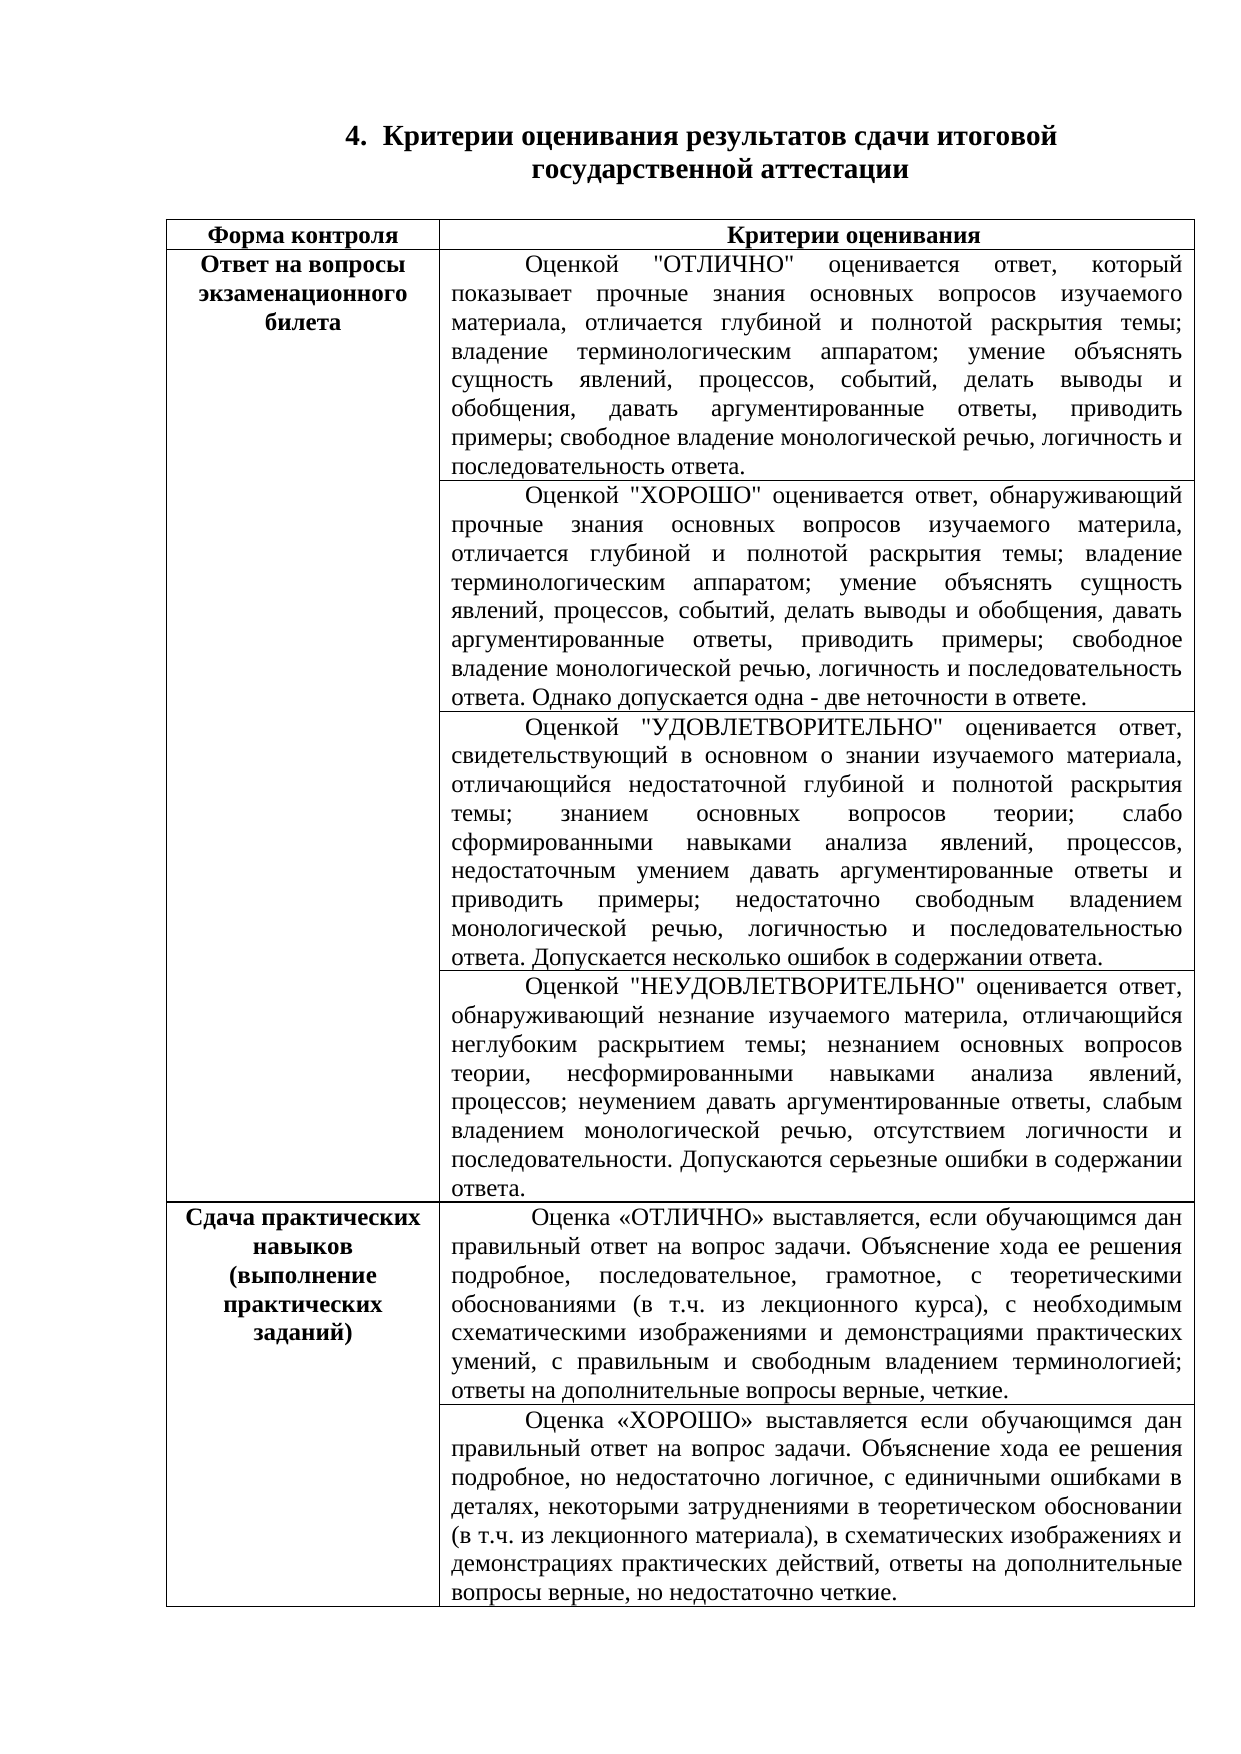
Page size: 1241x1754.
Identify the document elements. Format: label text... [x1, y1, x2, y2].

table_cell Оценкой "ОТЛИЧНО" оценивается ответ, который показывает прочные знания основных вопросов изучаемого материала, отличается глубиной и полнотой раскрытия темы; владение терминологическим аппаратом; умение объяснять сущность явлений, процессов, событий, делать выводы и обобщения, давать аргументированные ответы, приводить примеры; свободное владение монологической речью, логичность и последовательность ответа. [440, 250, 1194, 479]
table_cell Оценкой "ХОРОШО" оценивается ответ, обнаруживающий прочные знания основных вопросов изучаемого материла, отличается глубиной и полнотой раскрытия темы; владение терминологическим аппаратом; умение объяснять сущность явлений, процессов, событий, делать выводы и обобщения, давать аргументированные ответы, приводить примеры; свободное владение монологической речью, логичность и последовательность ответа. Однако допускается одна - две неточности в ответе. [440, 481, 1194, 711]
list Критерии оценивания результатов сдачи итоговой государственной аттестации [251, 118, 1152, 185]
table_cell Оценкой "НЕУДОВЛЕТВОРИТЕЛЬНО" оценивается ответ, обнаруживающий незнание изучаемого материла, отличающийся неглубоким раскрытием темы; незнанием основных вопросов теории, несформированными навыками анализа явлений, процессов; неумением давать аргументированные ответы, слабым владением монологической речью, отсутствием логичности и последовательности. Допускаются серьезные ошибки в содержании ответа. [440, 971, 1194, 1201]
table_cell Оценкой "УДОВЛЕТВОРИТЕЛЬНО" оценивается ответ, свидетельствующий в основном о знании изучаемого материала, отличающийся недостаточной глубиной и полнотой раскрытия темы; знанием основных вопросов теории; слабо сформированными навыками анализа явлений, процессов, недостаточным умением давать аргументированные ответы и приводить примеры; недостаточно свободным владением монологической речью, логичностью и последовательностью ответа. Допускается несколько ошибок в содержании ответа. [440, 712, 1194, 970]
table_cell Оценка «ОТЛИЧНО» выставляется, если обучающимся дан правильный ответ на вопрос задачи. Объяснение хода ее решения подробное, последовательное, грамотное, с теоретическими обоснованиями (в т.ч. из лекционного курса), с необходимым схематическими изображениями и демонстрациями практических умений, с правильным и свободным владением терминологией; ответы на дополнительные вопросы верные, четкие. [440, 1203, 1194, 1404]
table_header Форма контроля [167, 220, 439, 248]
table_cell Оценка «ХОРОШО» выставляется если обучающимся дан правильный ответ на вопрос задачи. Объяснение хода ее решения подробное, но недостаточно логичное, с единичными ошибками в деталях, некоторыми затруднениями в теоретическом обосновании (в т.ч. из лекционного материала), в схематических изображениях и демонстрациях практических действий, ответы на дополнительные вопросы верные, но недостаточно четкие. [440, 1405, 1194, 1606]
table_cell Ответ на вопросы экзаменационного билета [167, 250, 439, 1201]
table_header Критерии оценивания [440, 220, 1194, 248]
table_cell Сдача практических навыков (выполнение практических заданий) [167, 1203, 439, 1606]
